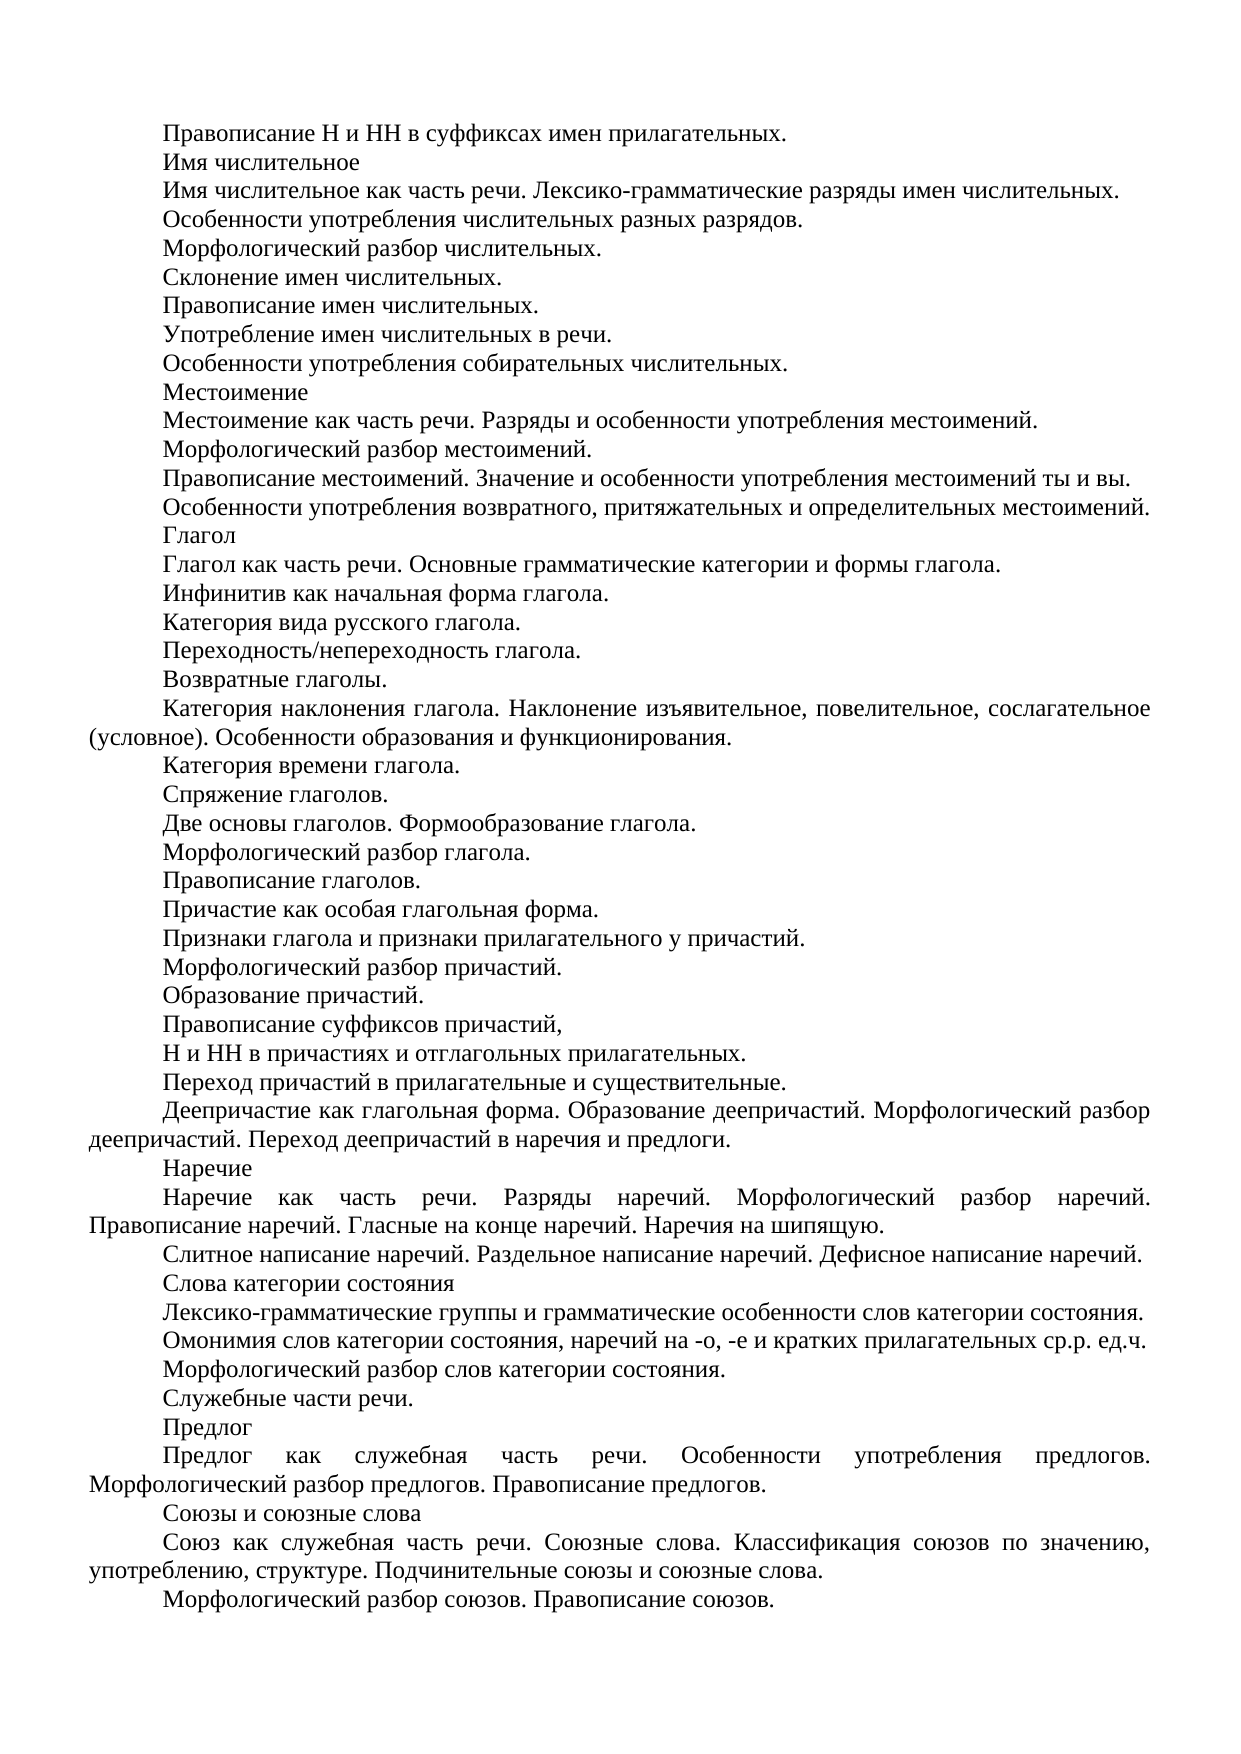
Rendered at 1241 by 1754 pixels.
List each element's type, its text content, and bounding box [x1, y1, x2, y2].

text Деепричастие как глагольная форма. Образование деепричастий. Морфологический разбор деепричастий. Переход деепричастий в наречия и предлоги. [89, 1096, 1152, 1153]
text Правописание суффиксов причастий, [89, 1009, 1152, 1038]
text Морфологический разбор глагола. [89, 837, 1152, 866]
text Наречие [89, 1153, 1152, 1182]
text Лексико-грамматические группы и грамматические особенности слов категории состояния. [89, 1297, 1152, 1326]
text Союз как служебная часть речи. Союзные слова. Классификация союзов по значению, употреблению, структуре. Подчинительные союзы и союзные слова. [89, 1527, 1152, 1584]
text Причастие как особая глагольная форма. [89, 894, 1152, 923]
text Омонимия слов категории состояния, наречий на -о, -е и кратких прилагательных ср.р. ед.ч. [89, 1326, 1152, 1354]
text Переходность/непереходность глагола. [89, 636, 1152, 664]
text Глагол как часть речи. Основные грамматические категории и формы глагола. [89, 549, 1152, 578]
text Признаки глагола и признаки прилагательного у причастий. [89, 923, 1152, 952]
text Особенности употребления возвратного, притяжательных и определительных местоимений. [89, 492, 1152, 521]
text Предлог [89, 1412, 1152, 1441]
text Категория времени глагола. [89, 751, 1152, 779]
text Возвратные глаголы. [89, 664, 1152, 693]
text Слитное написание наречий. Раздельное написание наречий. Дефисное написание наречий. [89, 1239, 1152, 1268]
text Союзы и союзные слова [89, 1498, 1152, 1527]
text Морфологический разбор причастий. [89, 952, 1152, 981]
text Имя числительное [89, 147, 1152, 176]
text Особенности употребления числительных разных разрядов. [89, 204, 1152, 233]
text Н и НН в причастиях и отглагольных прилагательных. [89, 1038, 1152, 1067]
text Морфологический разбор числительных. [89, 233, 1152, 262]
text Переход причастий в прилагательные и существительные. [89, 1067, 1152, 1096]
text Категория вида русского глагола. [89, 607, 1152, 636]
text Правописание глаголов. [89, 866, 1152, 894]
text Местоимение как часть речи. Разряды и особенности употребления местоимений. [89, 406, 1152, 434]
text Категория наклонения глагола. Наклонение изъявительное, повелительное, сослагательное (условное). Особенности образования и функционирования. [89, 693, 1152, 751]
text Спряжение глаголов. [89, 779, 1152, 808]
text Инфинитив как начальная форма глагола. [89, 578, 1152, 607]
text Морфологический разбор местоимений. [89, 434, 1152, 463]
text Две основы глаголов. Формообразование глагола. [89, 808, 1152, 837]
text Правописание имен числительных. [89, 291, 1152, 319]
text Употребление имен числительных в речи. [89, 319, 1152, 348]
text Правописание Н и НН в суффиксах имен прилагательных. [89, 118, 1152, 147]
text Склонение имен числительных. [89, 262, 1152, 291]
text Глагол [89, 521, 1152, 549]
text Образование причастий. [89, 981, 1152, 1009]
text Слова категории состояния [89, 1268, 1152, 1297]
text Морфологический разбор союзов. Правописание союзов. [89, 1584, 1152, 1613]
text Морфологический разбор слов категории состояния. [89, 1354, 1152, 1383]
text Местоимение [89, 377, 1152, 406]
text Наречие как часть речи. Разряды наречий. Морфологический разбор наречий. Правописание наречий. Гласные на конце наречий. Наречия на шипящую. [89, 1182, 1152, 1239]
text Предлог как служебная часть речи. Особенности употребления предлогов. Морфологический разбор предлогов. Правописание предлогов. [89, 1441, 1152, 1498]
text Особенности употребления собирательных числительных. [89, 348, 1152, 377]
text Служебные части речи. [89, 1383, 1152, 1412]
text Имя числительное как часть речи. Лексико-грамматические разряды имен числительных. [89, 176, 1152, 204]
text Правописание местоимений. Значение и особенности употребления местоимений ты и вы. [89, 463, 1152, 492]
